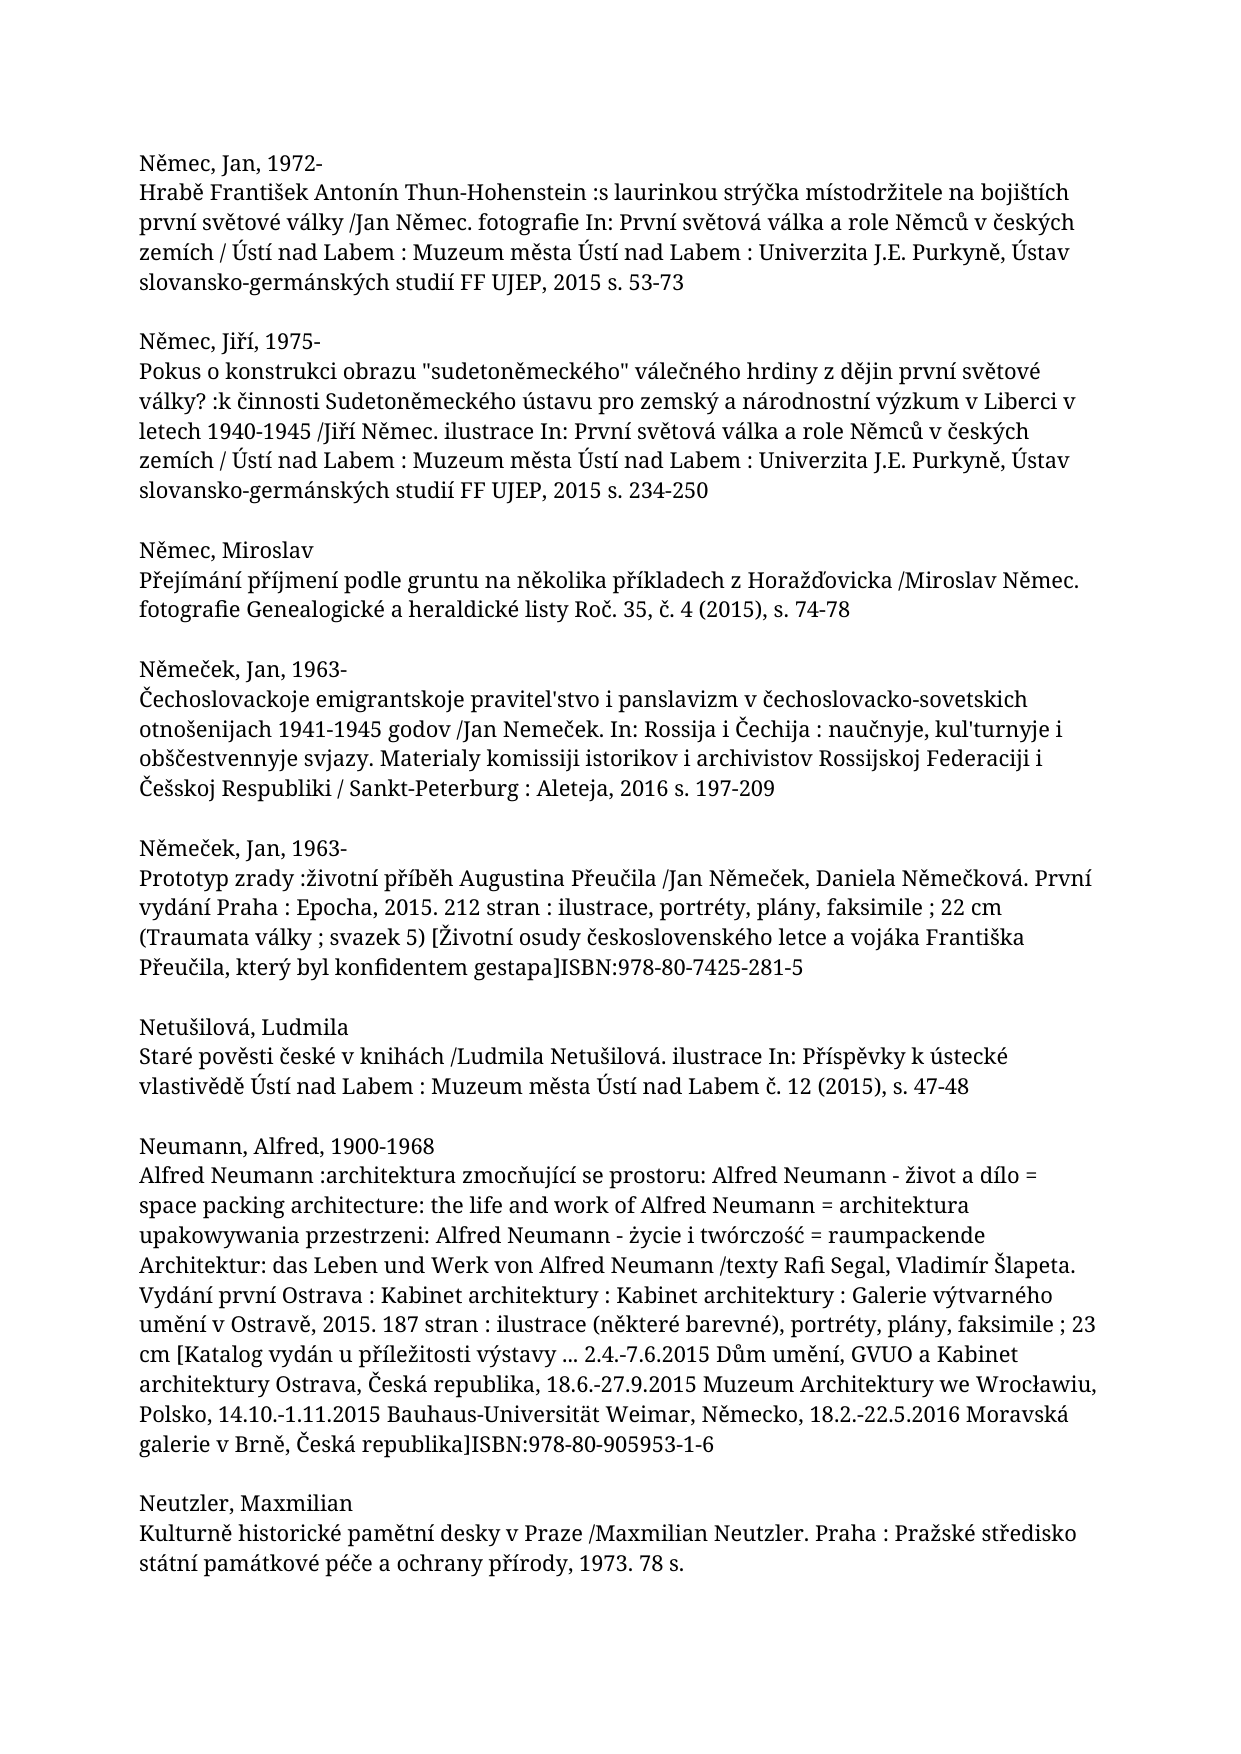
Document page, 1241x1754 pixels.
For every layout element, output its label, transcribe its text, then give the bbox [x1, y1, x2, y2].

text Němec, Jiří, 1975- [139, 326, 1101, 356]
text Pokus o konstrukci obrazu "sudetoněmeckého" válečného hrdiny z dějin první světové války? :k činnosti Sudetoněmeckého ústavu pro zemský a národnostní výzkum v Liberci v letech 1940-1945 /Jiří Němec. ilustrace In: První světová válka a role Němců v českých zemích / Ústí nad Labem : Muzeum města Ústí nad Labem : Univerzita J.E. Purkyně, Ústav slovansko-germánských studií FF UJEP, 2015 s. 234-250 [139, 356, 1101, 505]
text Němec, Miroslav [139, 535, 1101, 565]
text Alfred Neumann :architektura zmocňující se prostoru: Alfred Neumann - život a dílo = space packing architecture: the life and work of Alfred Neumann = architektura upakowywania przestrzeni: Alfred Neumann - życie i twórczość = raumpackende Architektur: das Leben und Werk von Alfred Neumann /texty Rafi Segal, Vladimír Šlapeta. Vydání první Ostrava : Kabinet architektury : Kabinet architektury : Galerie výtvarného umění v Ostravě, 2015. 187 stran : ilustrace (některé barevné), portréty, plány, faksimile ; 23 cm [Katalog vydán u příležitosti výstavy ... 2.4.-7.6.2015 Dům umění, GVUO a Kabinet architektury Ostrava, Česká republika, 18.6.-27.9.2015 Muzeum Architektury we Wrocławiu, Polsko, 14.10.-1.11.2015 Bauhaus-Universität Weimar, Německo, 18.2.-22.5.2016 Moravská galerie v Brně, Česká republika]ISBN:978-80-905953-1-6 [139, 1161, 1101, 1458]
text Němeček, Jan, 1963- [139, 654, 1101, 684]
text Prototyp zrady :životní příběh Augustina Přeučila /Jan Němeček, Daniela Němečková. První vydání Praha : Epocha, 2015. 212 stran : ilustrace, portréty, plány, faksimile ; 22 cm (Traumata války ; svazek 5) [Životní osudy československého letce a vojáka Františka Přeučila, který byl konfidentem gestapa]ISBN:978-80-7425-281-5 [139, 863, 1101, 982]
text Staré pověsti české v knihách /Ludmila Netušilová. ilustrace In: Příspěvky k ústecké vlastivědě Ústí nad Labem : Muzeum města Ústí nad Labem č. 12 (2015), s. 47-48 [139, 1041, 1101, 1101]
text Neutzler, Maxmilian [139, 1488, 1101, 1518]
text Němeček, Jan, 1963- [139, 833, 1101, 863]
text Čechoslovackoje emigrantskoje pravitel'stvo i panslavizm v čechoslovacko-sovetskich otnošenijach 1941-1945 godov /Jan Nemeček. In: Rossija i Čechija : naučnyje, kul'turnyje i obščestvennyje svjazy. Materialy komissiji istorikov i archivistov Rossijskoj Federaciji i Češskoj Respubliki / Sankt-Peterburg : Aleteja, 2016 s. 197-209 [139, 684, 1101, 803]
text Neumann, Alfred, 1900-1968 [139, 1131, 1101, 1161]
text Přejímání příjmení podle gruntu na několika příkladech z Horažďovicka /Miroslav Němec. fotografie Genealogické a heraldické listy Roč. 35, č. 4 (2015), s. 74-78 [139, 565, 1101, 624]
text Němec, Jan, 1972- [139, 148, 1101, 177]
text Hrabě František Antonín Thun-Hohenstein :s laurinkou strýčka místodržitele na bojištích první světové války /Jan Němec. fotografie In: První světová válka a role Němců v českých zemích / Ústí nad Labem : Muzeum města Ústí nad Labem : Univerzita J.E. Purkyně, Ústav slovansko-germánských studií FF UJEP, 2015 s. 53-73 [139, 177, 1101, 297]
text Netušilová, Ludmila [139, 1012, 1101, 1041]
text Kulturně historické pamětní desky v Praze /Maxmilian Neutzler. Praha : Pražské středisko státní památkové péče a ochrany přírody, 1973. 78 s. [139, 1518, 1101, 1578]
